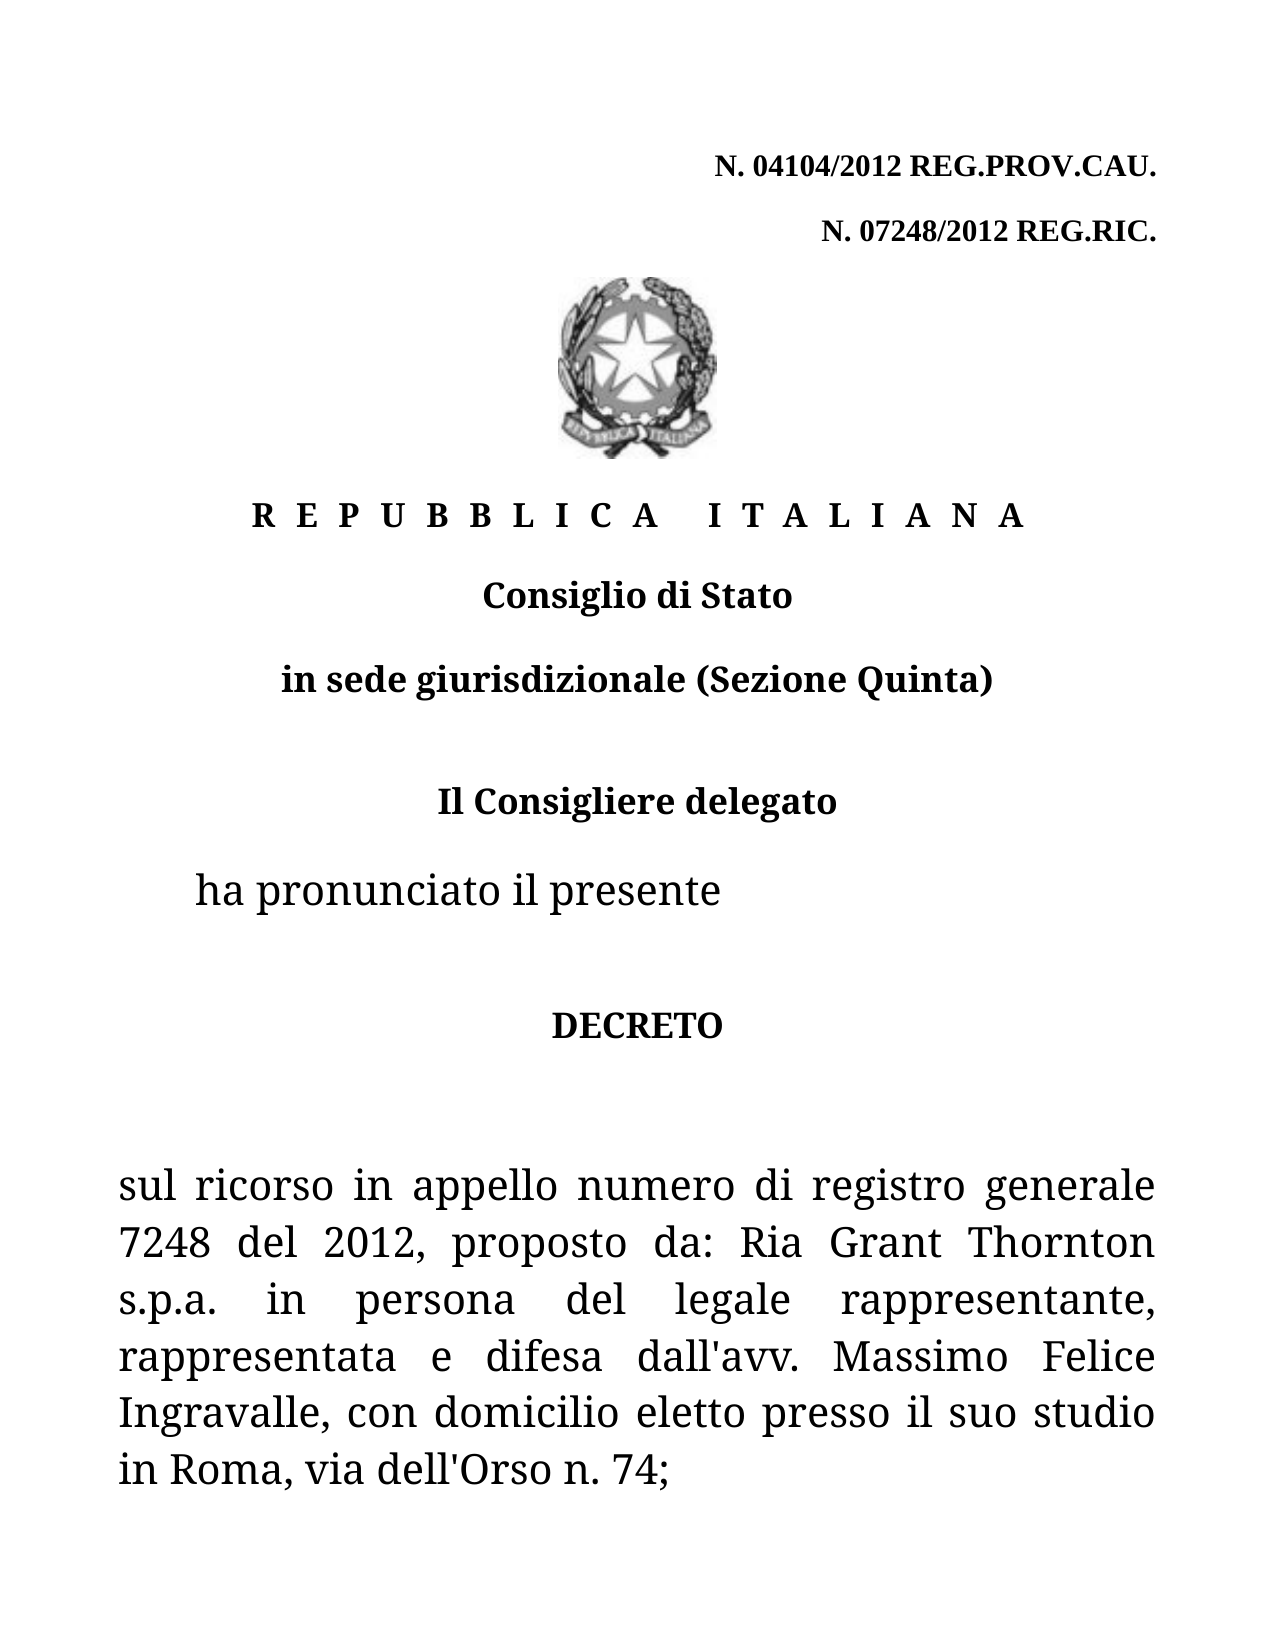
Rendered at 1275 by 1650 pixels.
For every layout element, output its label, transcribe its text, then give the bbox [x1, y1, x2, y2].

text N. 04104/2012 REG.PROV.CAU. [118, 148, 1157, 183]
text Il Consigliere delegato [118, 777, 1157, 825]
text N. 07248/2012 REG.RIC. [118, 213, 1157, 249]
text REPUBBLICA ITALIANA [118, 492, 1157, 538]
text in sede giurisdizionale (Sezione Quinta) [118, 655, 1157, 703]
picture [558, 277, 717, 459]
text ha pronunciato il presente [118, 860, 1157, 917]
text DECRETO [118, 1001, 1157, 1049]
text Consiglio di Stato [118, 571, 1157, 619]
text sul ricorso in appello numero di registro generale 7248 del 2012, proposto da: Ria Grant Thornton s.p.a. in persona del legale rappresentante, rappresentata e difesa dall'avv. Massimo Felice Ingravalle, con domicilio eletto presso il suo studio in Roma, via dell'Orso n. 74; [118, 1156, 1157, 1497]
